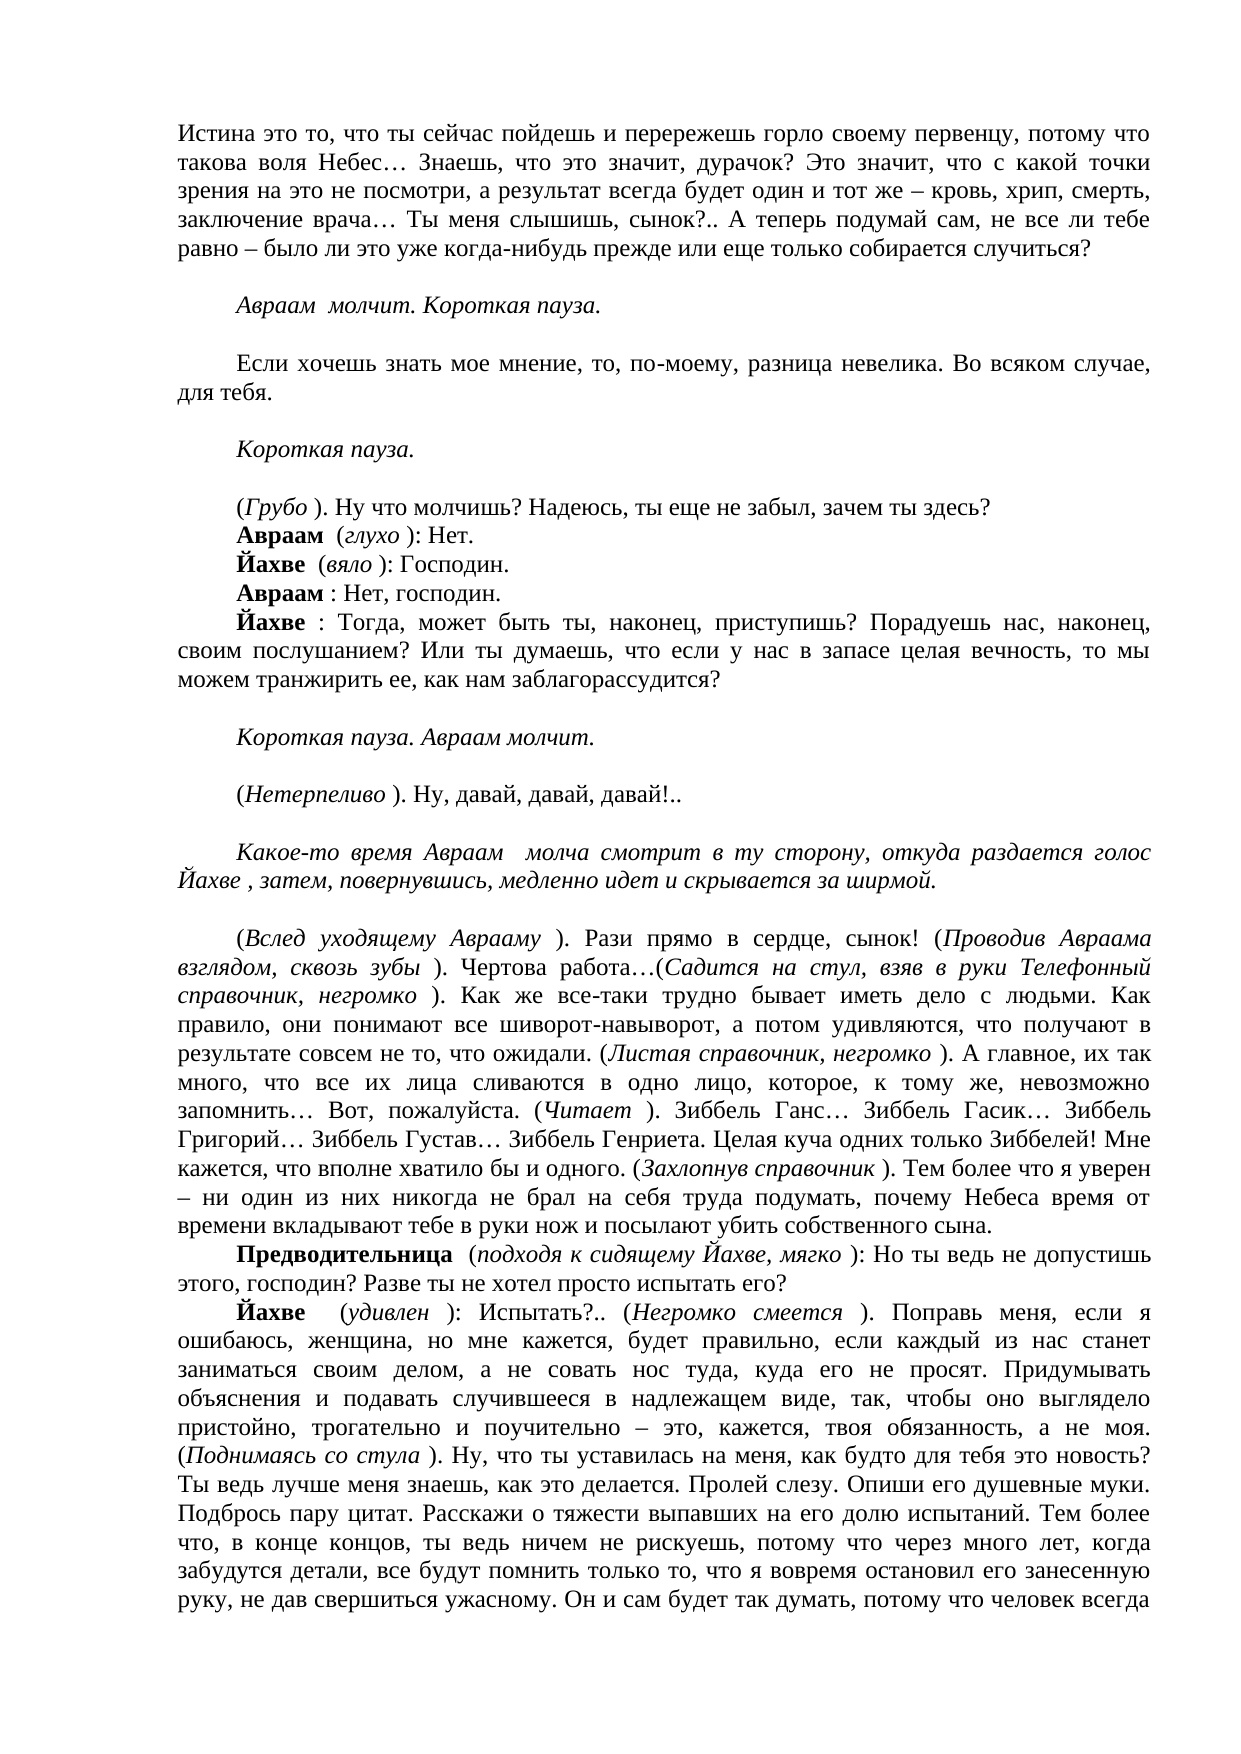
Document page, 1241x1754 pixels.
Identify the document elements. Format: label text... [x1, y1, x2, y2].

text (Вслед уходящему Аврааму ). Рази прямо в сердце, сынок! (Проводив Авраама взглядом, сквозь зубы ). Чертова работа…(Садится на стул, взяв в руки Телефонный справочник, негромко ). Как же все-таки трудно бывает иметь дело с людьми. Как правило, они понимают все шиворот-навыворот, а потом удивляются, что получают в результате совсем не то, что ожидали. (Листая справочник, негромко ). А главное, их так много, что все их лица сливаются в одно лицо, которое, к тому же, невозможно запомнить… Вот, пожалуйста. (Читает ). Зиббель Ганс… Зиббель Гасик… Зиббель Григорий… Зиббель Густав… Зиббель Генриета. Целая куча одних только Зиббелей! Мне кажется, что вполне хватило бы и одного. (Захлопнув справочник ). Тем более что я уверен – ни один из них никогда не брал на себя труда подумать, почему Небеса время от времени вкладывают тебе в руки нож и посылают убить собственного сына. [177, 923, 1152, 1239]
text Какое-то время Авраам молча смотрит в ту сторону, откуда раздается голос Йахве , затем, повернувшись, медленно идет и скрывается за ширмой. [177, 837, 1152, 894]
text Авраам : Нет, господин. [177, 578, 1152, 607]
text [177, 118, 1152, 262]
text Йахве (вяло ): Господин. [177, 549, 1152, 578]
text (Нетерпеливо ). Ну, давай, давай, давай!.. [177, 779, 1152, 808]
text Авраам (глухо ): Нет. [177, 521, 1152, 549]
text (Грубо ). Ну что молчишь? Надеюсь, ты еще не забыл, зачем ты здесь? [177, 492, 1152, 521]
text Авраам молчит. Короткая пауза. [177, 291, 1152, 319]
text Короткая пауза. Авраам молчит. [177, 722, 1152, 751]
text Предводительница (подходя к сидящему Йахве, мягко ): Но ты ведь не допустишь этого, господин? Разве ты не хотел просто испытать его? [177, 1239, 1152, 1297]
text Короткая пауза. [177, 434, 1152, 463]
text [177, 1297, 1152, 1613]
text Йахве : Тогда, может быть ты, наконец, приступишь? Порадуешь нас, наконец, своим послушанием? Или ты думаешь, что если у нас в запасе целая вечность, то мы можем транжирить ее, как нам заблагорассудится? [177, 607, 1152, 693]
text Если хочешь знать мое мнение, то, по-моему, разница невелика. Во всяком случае, для тебя. [177, 348, 1152, 406]
